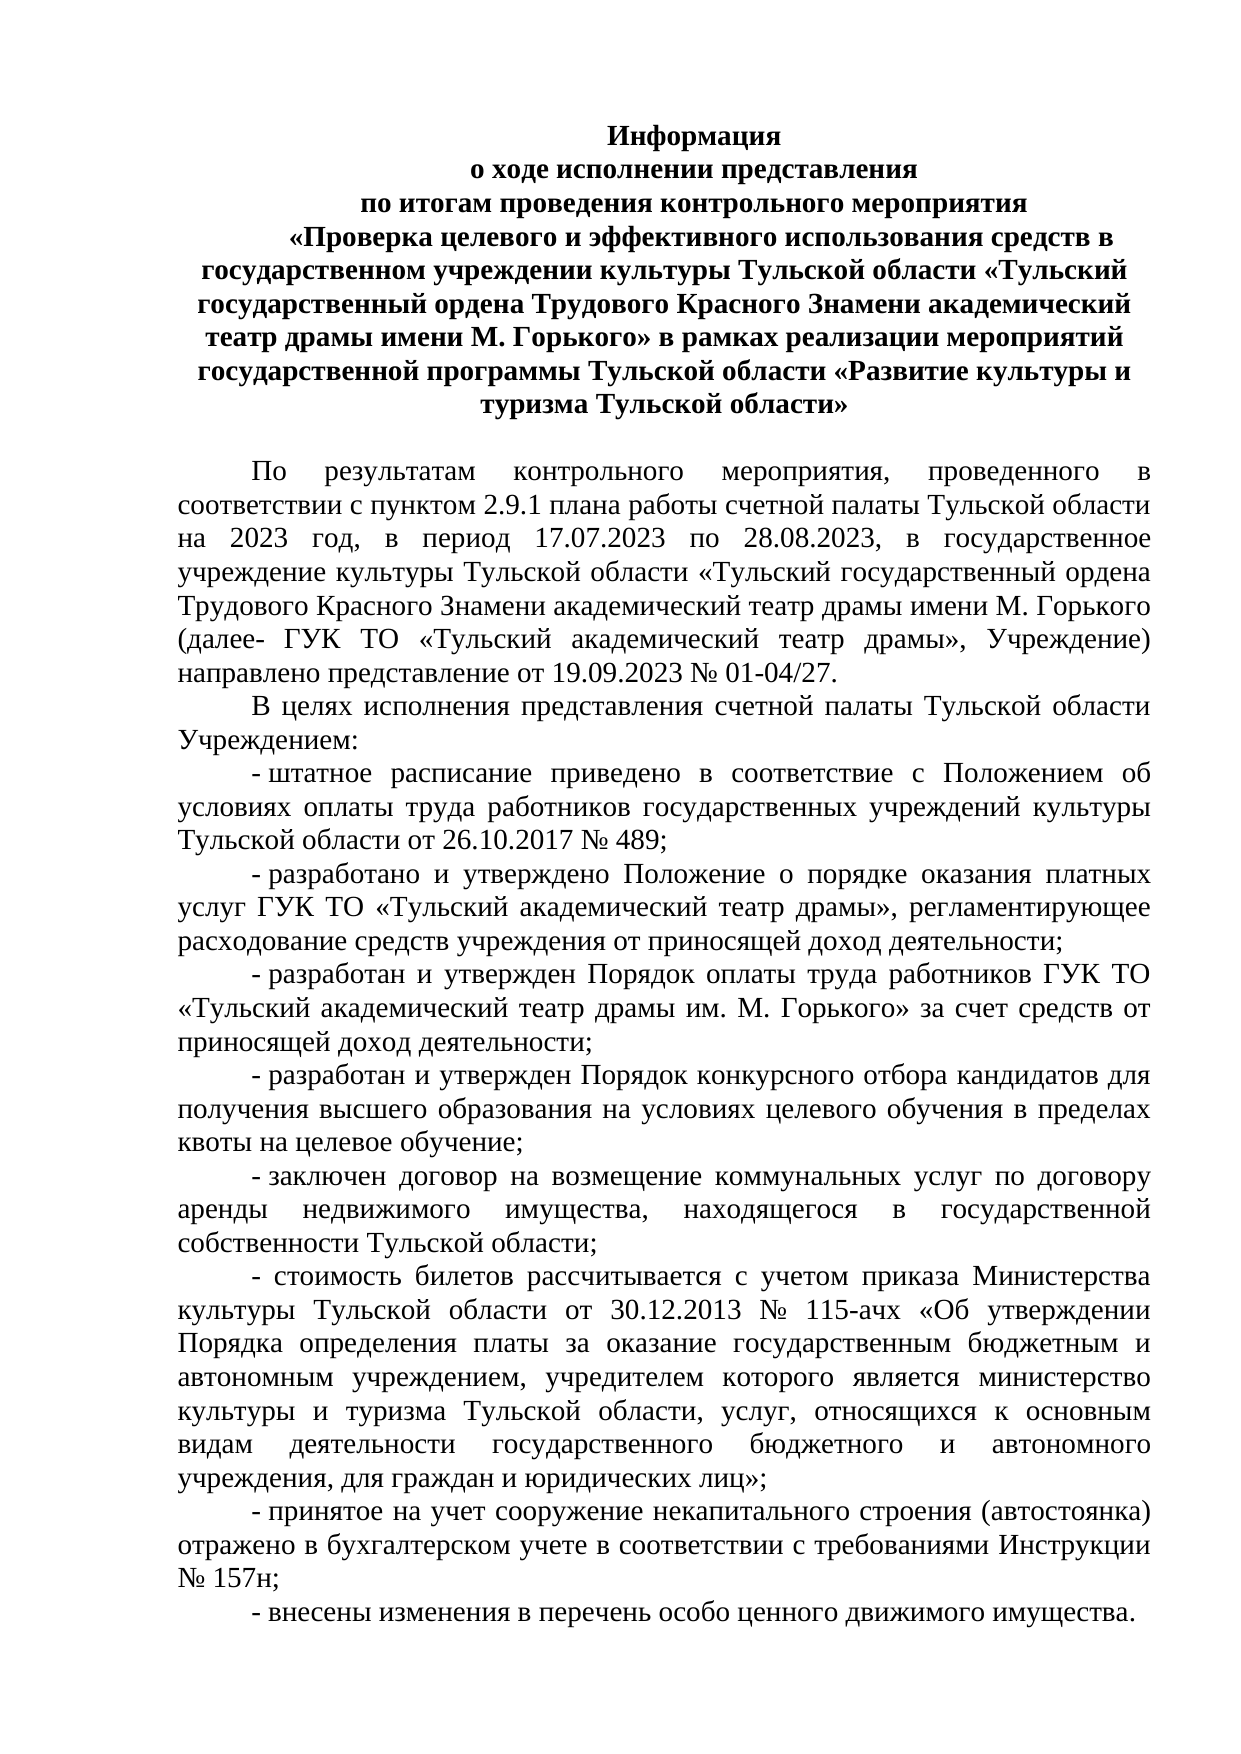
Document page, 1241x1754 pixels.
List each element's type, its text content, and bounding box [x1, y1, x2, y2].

text В целях исполнения представления счетной палаты Тульской области Учреждением: [177, 688, 1152, 755]
text - разработан и утвержден Порядок оплаты труда работников ГУК ТО «Тульский академический театр драмы им. М. Горького» за счет средств от приносящей доход деятельности; [177, 957, 1152, 1057]
text - заключен договор на возмещение коммунальных услуг по договору аренды недвижимого имущества, находящегося в государственной собственности Тульской области; [177, 1158, 1152, 1258]
text - внесены изменения в перечень особо ценного движимого имущества. [177, 1594, 1152, 1627]
text - принятое на учет сооружение некапитального строения (автостоянка) отражено в бухгалтерском учете в соответствии с требованиями Инструкции № 157н; [177, 1493, 1152, 1594]
text - стоимость билетов рассчитывается с учетом приказа Министерства культуры Тульской области от 30.12.2013 № 115-ачх «Об утверждении Порядка определения платы за оказание государственным бюджетным и автономным учреждением, учредителем которого является министерство культуры и туризма Тульской области, услуг, относящихся к основным видам деятельности государственного бюджетного и автономного учреждения, для граждан и юридических лиц»; [177, 1258, 1152, 1493]
text - разработан и утвержден Порядок конкурсного отбора кандидатов для получения высшего образования на условиях целевого обучения в пределах квоты на целевое обучение; [177, 1057, 1152, 1158]
text о ходе исполнении представления [177, 152, 1152, 185]
text по итогам проведения контрольного мероприятия [177, 185, 1152, 219]
text Информация [177, 118, 1152, 152]
text - штатное расписание приведено в соответствие с Положением об условиях оплаты труда работников государственных учреждений культуры Тульской области от 26.10.2017 № 489; [177, 755, 1152, 856]
text - разработано и утверждено Положение о порядке оказания платных услуг ГУК ТО «Тульский академический театр драмы», регламентирующее расходование средств учреждения от приносящей доход деятельности; [177, 856, 1152, 957]
text По результатам контрольного мероприятия, проведенного в соответствии с пунктом 2.9.1 плана работы счетной палаты Тульской области на 2023 год, в период 17.07.2023 по 28.08.2023, в государственное учреждение культуры Тульской области «Тульский государственный ордена Трудового Красного Знамени академический театр драмы имени М. Горького (далее- ГУК ТО «Тульский академический театр драмы», Учреждение) направлено представление от 19.09.2023 № 01-04/27. [177, 453, 1152, 688]
text «Проверка целевого и эффективного использования средств в государственном учреждении культуры Тульской области «Тульский государственный ордена Трудового Красного Знамени академический театр драмы имени М. Горького» в рамках реализации мероприятий государственной программы Тульской области «Развитие культуры и туризма Тульской области» [177, 219, 1152, 420]
